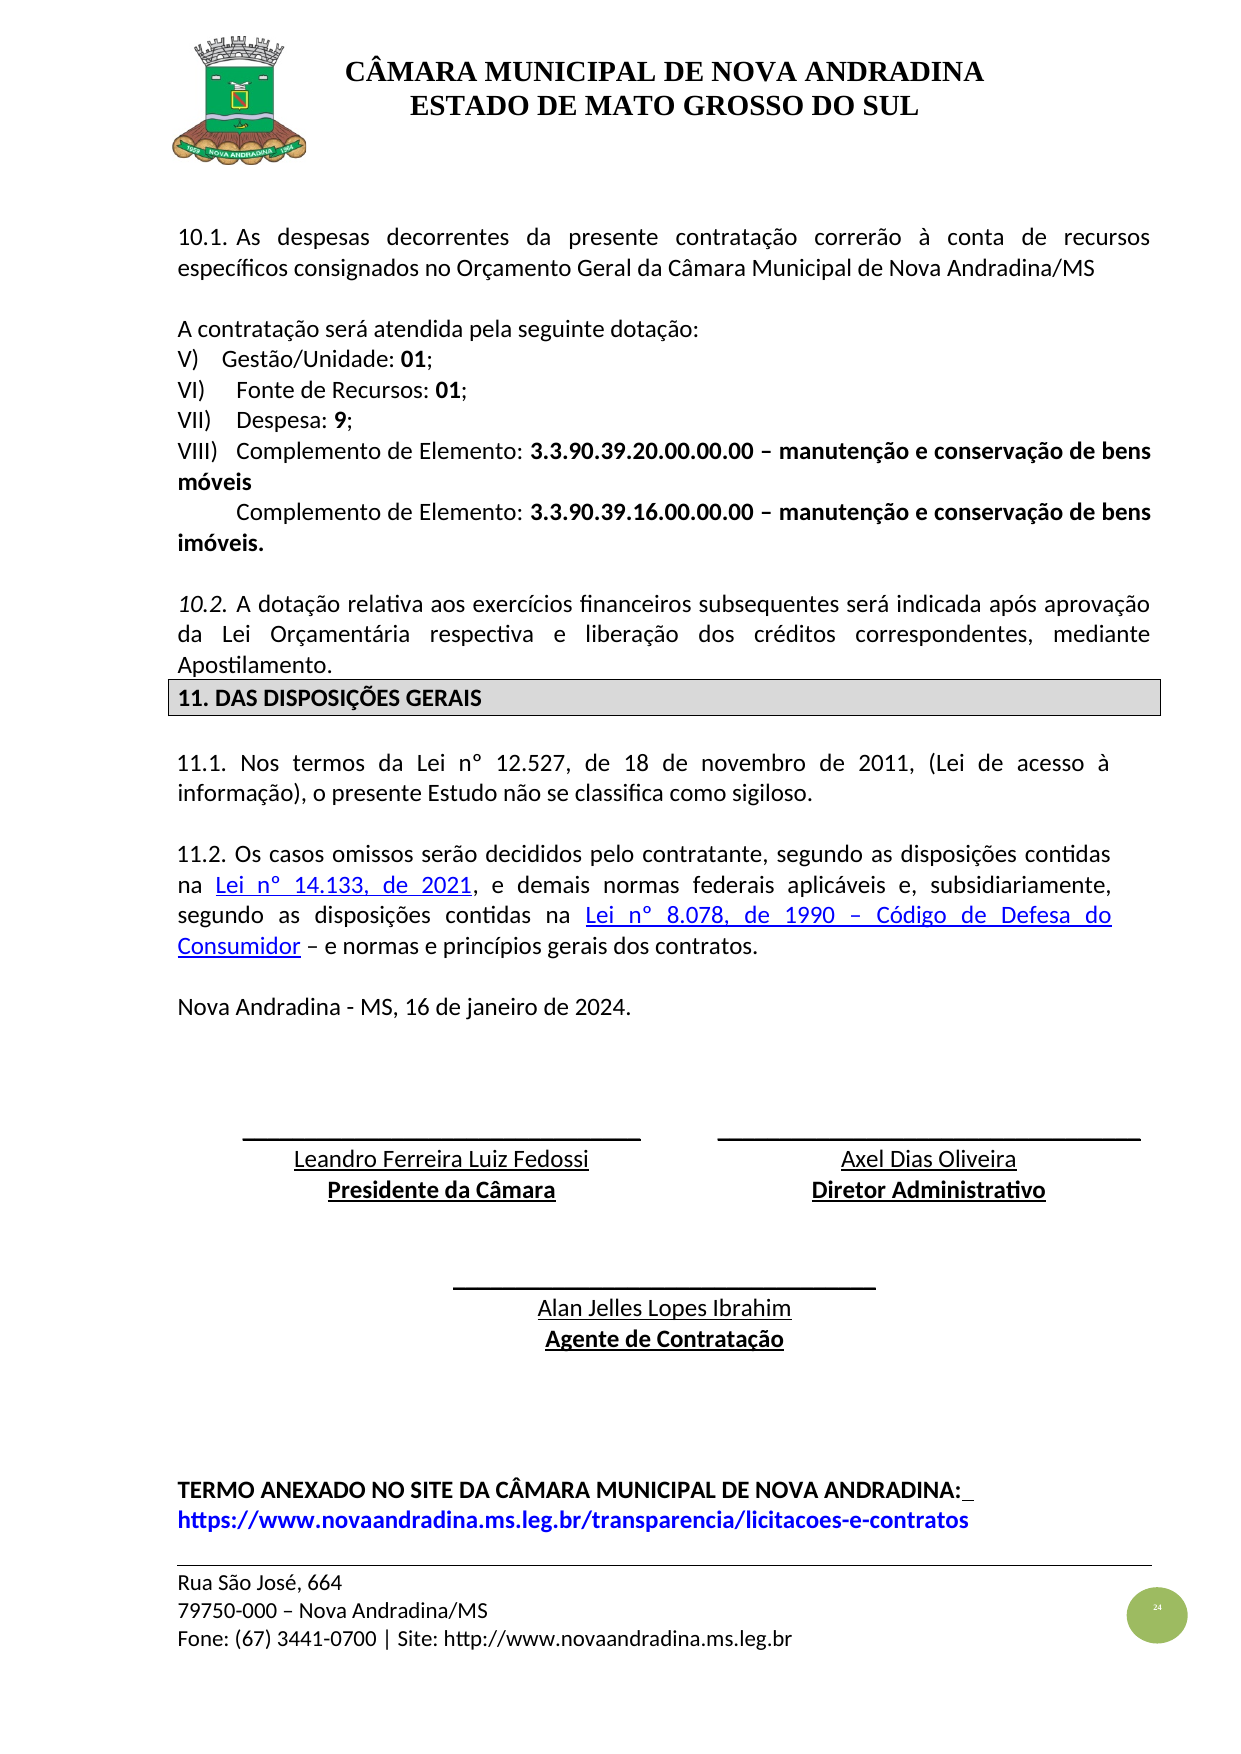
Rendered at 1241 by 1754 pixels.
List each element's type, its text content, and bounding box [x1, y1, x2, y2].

text TERMO ANEXADO NO SITE DA CÂMARA MUNICIPAL DE NOVA ANDRADINA: https://www.novaandradina.ms.leg.br/transparencia/licitacoes-e-contratos [177, 1474, 1152, 1535]
list 11.2. Os casos omissos serão decididos pelo contratante, segundo as disposições contidas na Lei nº 14.133, de 2021, e demais normas federais aplicáveis e, subsidiariamente, segundo as disposições contidas na Lei nº 8.078, de 1990 – Código de Defesa do Consumidor – e normas e princípios gerais dos contratos. [176, 838, 1112, 960]
text 11. DAS DISPOSIÇÕES GERAIS [169, 680, 1160, 715]
list As despesas decorrentes da presente contratação correrão à conta de recursos específicos consignados no Orçamento Geral da Câmara Municipal de Nova Andradina/MS [177, 222, 1152, 283]
table_header __________________________________ Axel Dias Oliveira Diretor Administrativo [706, 1113, 1152, 1233]
list Fonte de Recursos: 01; [177, 374, 1152, 405]
list Gestão/Unidade: 01; [177, 344, 1152, 374]
list A contratação será atendida pela seguinte dotação: [177, 313, 1152, 344]
list A dotação relativa aos exercícios financeiros subsequentes será indicada após aprovação da Lei Orçamentária respectiva e liberação dos créditos correspondentes, mediante Apostilamento. [177, 588, 1152, 679]
list Complemento de Elemento: 3.3.90.39.20.00.00.00 – manutenção e conservação de bens móveis [177, 435, 1152, 496]
list Complemento de Elemento: 3.3.90.39.16.00.00.00 – manutenção e conservação de bens imóveis. [177, 496, 1152, 557]
table_cell __________________________________ Alan Jelles Lopes Ibrahim Agente de Contratação [177, 1233, 1152, 1382]
list Despesa: 9; [177, 405, 1152, 435]
table_header ________________________________ Leandro Ferreira Luiz Fedossi Presidente da Câmara [177, 1113, 706, 1233]
picture [172, 36, 307, 165]
list 11.1. Nos termos da Lei nº 12.527, de 18 de novembro de 2011, (Lei de acesso à informação), o presente Estudo não se classifica como sigiloso. [176, 747, 1112, 808]
text Nova Andradina - MS, 16 de janeiro de 2024. [177, 991, 1150, 1021]
